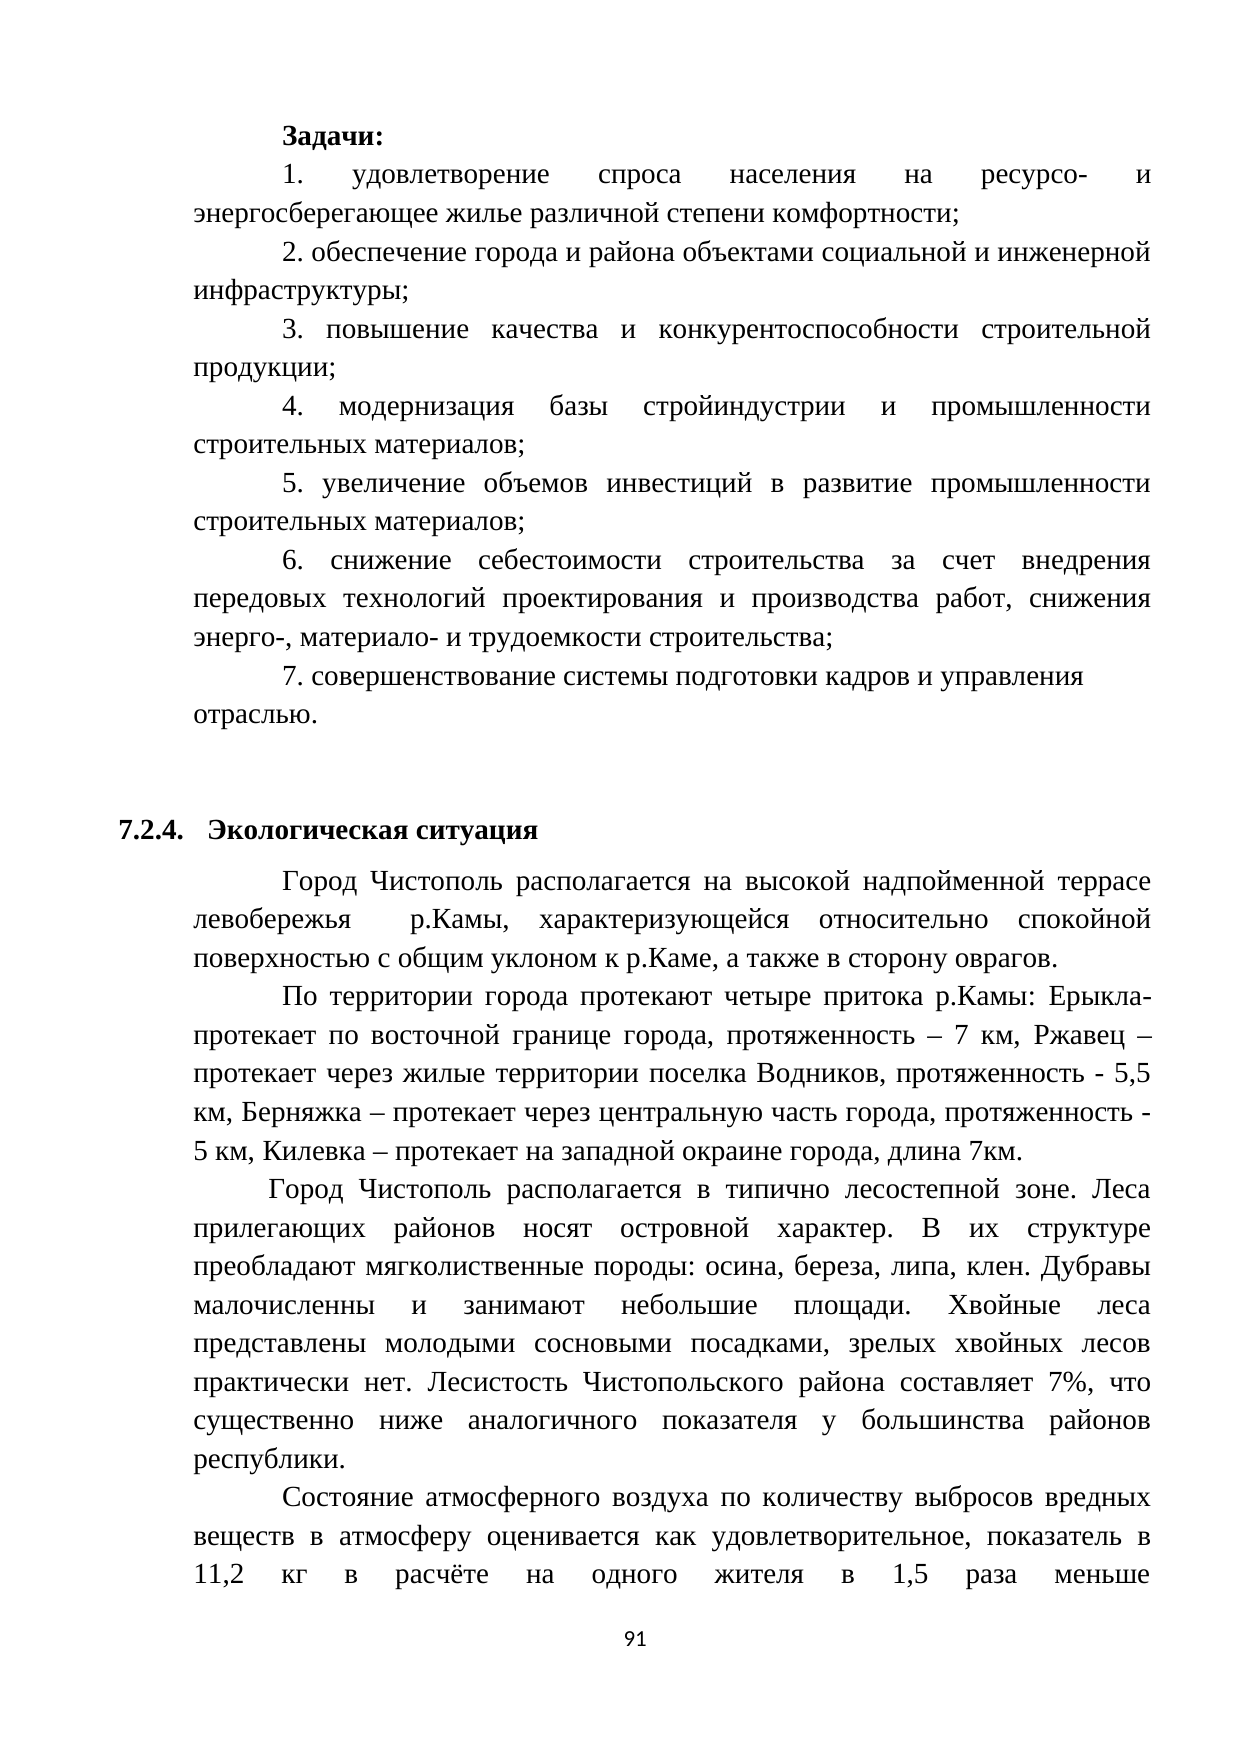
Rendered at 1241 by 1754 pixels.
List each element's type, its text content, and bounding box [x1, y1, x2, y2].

text 2. обеспечение города и района объектами социальной и инженерной инфраструктуры; [193, 234, 1152, 306]
text 4. модернизация базы стройиндустрии и промышленности строительных материалов; [193, 388, 1152, 460]
text По территории города протекают четыре притока р.Камы: Ерыкла- протекает по восточной границе города, протяженность – 7 км, Ржавец – протекает через жилые территории поселка Водников, протяженность - 5,5 км, Берняжка – протекает через центральную часть города, протяженность - 5 км, Килевка – протекает на западной окраине города, длина 7км. [193, 978, 1152, 1166]
text 1. удовлетворение спроса населения на ресурсо- и энергосберегающее жилье различной степени комфортности; [193, 157, 1152, 229]
text 7. совершенствование системы подготовки кадров и управления отраслью. [193, 658, 1152, 730]
list Экологическая ситуация [118, 812, 1152, 845]
text 5. увеличение объемов инвестиций в развитие промышленности строительных материалов; [193, 465, 1152, 537]
text Город Чистополь располагается в типично лесостепной зоне. Леса прилегающих районов носят островной характер. В их структуре преобладают мягколиственные породы: осина, береза, липа, клен. Дубравы малочисленны и занимают небольшие площади. Хвойные леса представлены молодыми сосновыми посадками, зрелых хвойных лесов практически нет. Лесистость Чистопольского района составляет 7%, что существенно ниже аналогичного показателя у большинства районов республики. [193, 1171, 1152, 1474]
text 6. снижение себестоимости строительства за счет внедрения передовых технологий проектирования и производства работ, снижения энерго-, материало- и трудоемкости строительства; [193, 542, 1152, 653]
text 3. повышение качества и конкурентоспособности строительной продукции; [193, 311, 1152, 383]
text Задачи: [193, 118, 1152, 152]
text Город Чистополь располагается на высокой надпойменной террасе левобережья р.Камы, характеризующейся относительно спокойной поверхностью с общим уклоном к р.Каме, а также в сторону оврагов. [193, 863, 1152, 973]
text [193, 1479, 1152, 1590]
